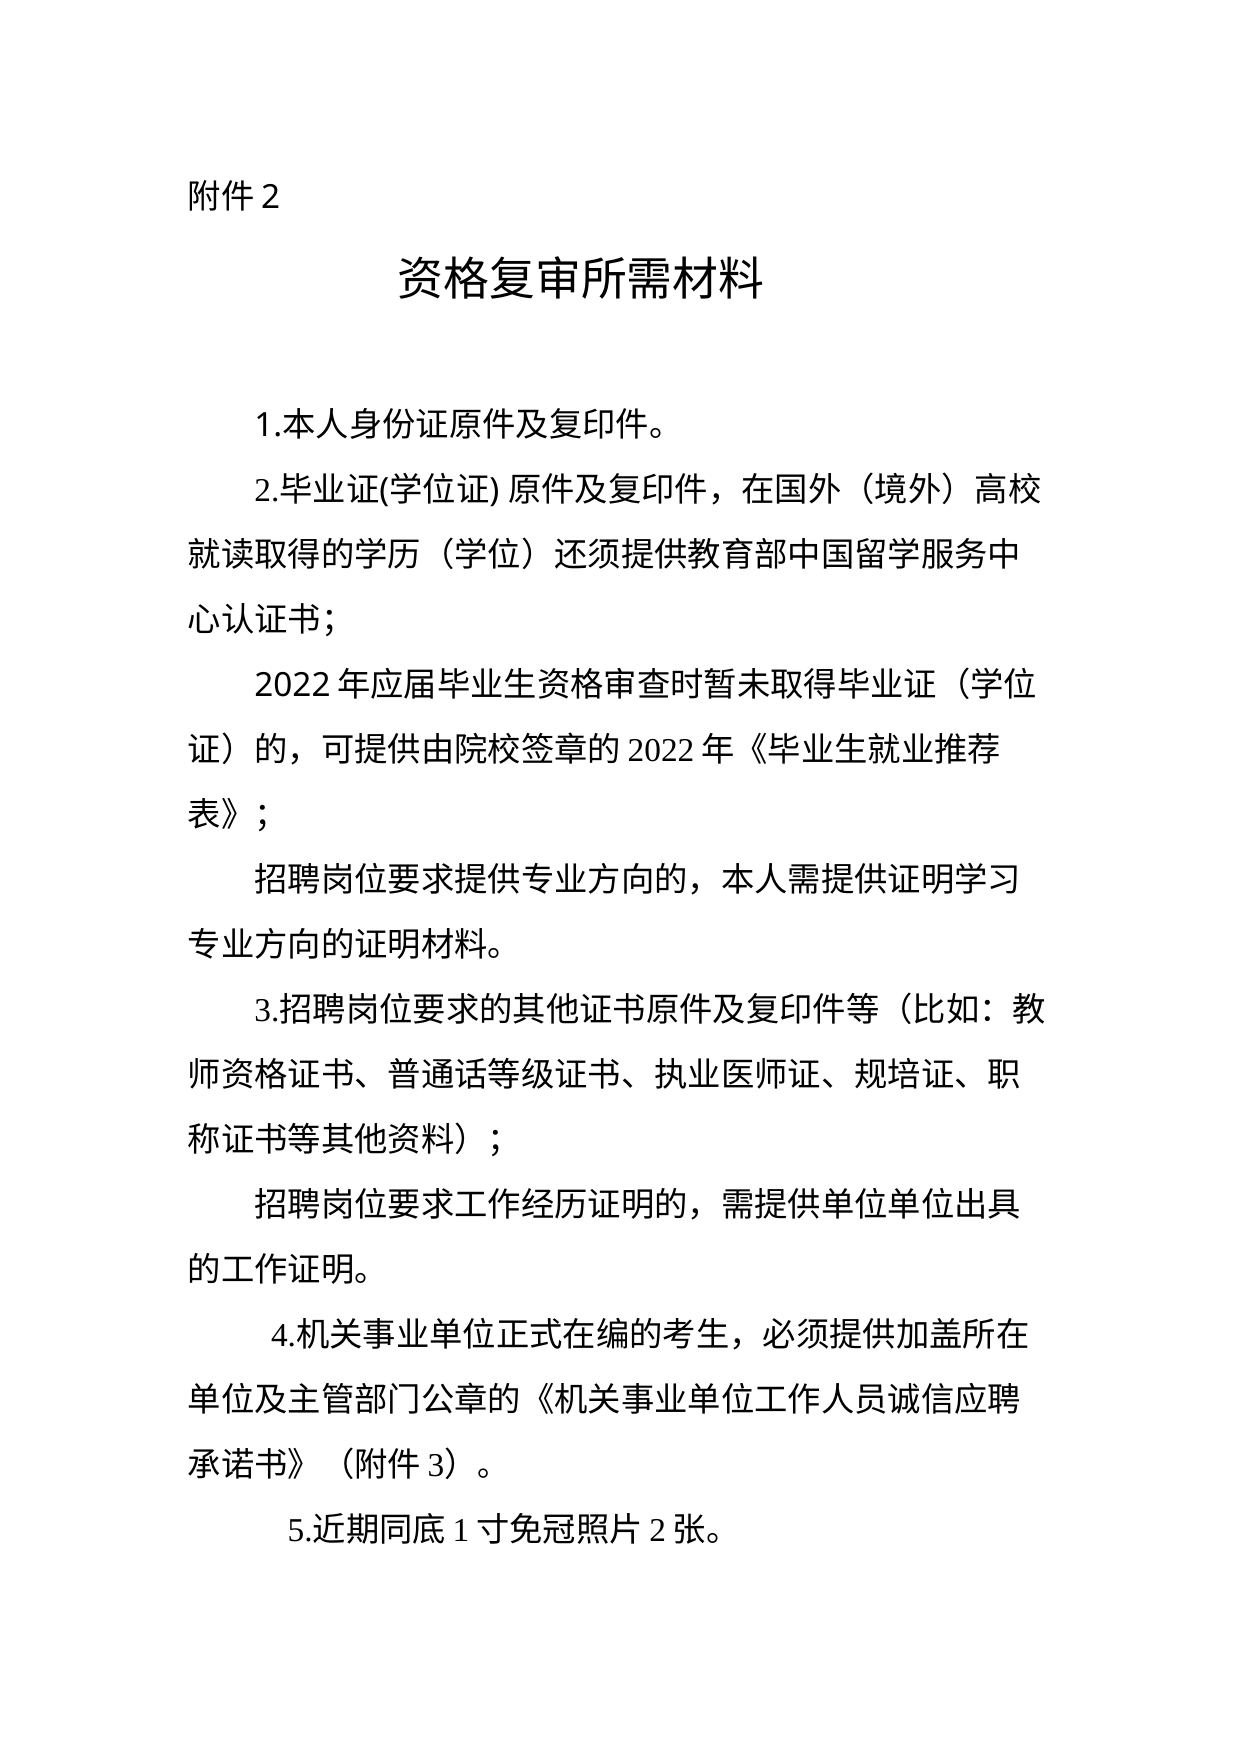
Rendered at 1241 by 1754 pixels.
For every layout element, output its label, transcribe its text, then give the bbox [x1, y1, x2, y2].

list 2.毕业证(学位证) 原件及复印件，在国外（境外）高校就读取得的学历（学位）还须提供教育部中国留学服务中心认证书； [187, 454, 1053, 649]
text 资格复审所需材料 [187, 227, 1053, 324]
text 招聘岗位要求工作经历证明的，需提供单位单位出具的工作证明。 [187, 1169, 1053, 1299]
text 4.机关事业单位正式在编的考生，必须提供加盖所在单位及主管部门公章的《机关事业单位工作人员诚信应聘承诺书》（附件3）。 [187, 1299, 1053, 1494]
list 招聘岗位要求提供专业方向的，本人需提供证明学习专业方向的证明材料。 [187, 844, 1053, 974]
text 5.近期同底1寸免冠照片2张。 [187, 1494, 1053, 1559]
text 附件2 [187, 162, 1053, 227]
text 1.本人身份证原件及复印件。 [187, 389, 1053, 454]
text 3.招聘岗位要求的其他证书原件及复印件等（比如：教师资格证书、普通话等级证书、执业医师证、规培证、职称证书等其他资料）； [187, 974, 1053, 1169]
list 2022年应届毕业生资格审查时暂未取得毕业证（学位证）的，可提供由院校签章的2022年《毕业生就业推荐表》； [187, 649, 1053, 844]
